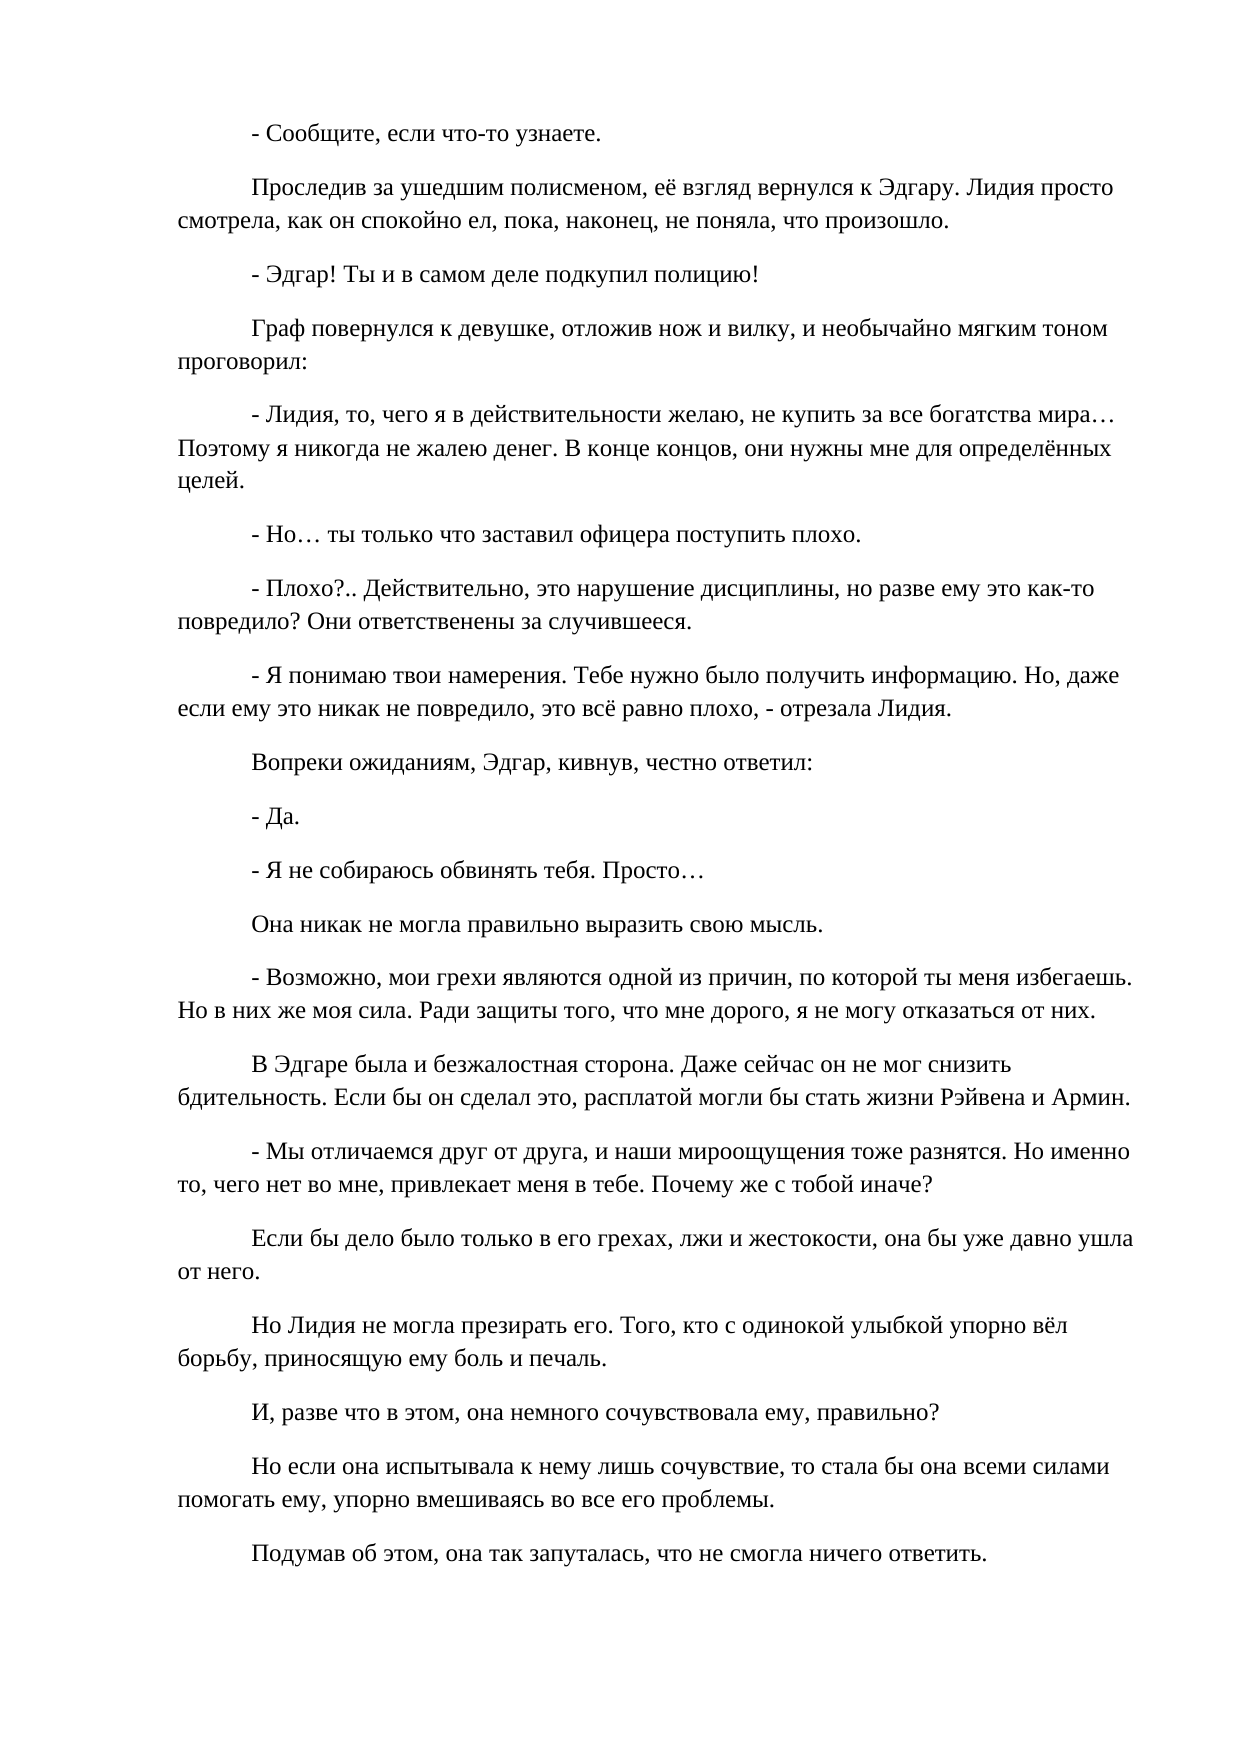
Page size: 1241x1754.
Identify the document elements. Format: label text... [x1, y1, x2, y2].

text - Я понимаю твои намерения. Тебе нужно было получить информацию. Но, даже если ему это никак не повредило, это всё равно плохо, - отрезала Лидия. [177, 660, 1152, 722]
text Проследив за ушедшим полисменом, её взгляд вернулся к Эдгару. Лидия просто смотрела, как он спокойно ел, пока, наконец, не поняла, что произошло. [177, 172, 1152, 234]
text - Лидия, то, чего я в действительности желаю, не купить за все богатства мира… Поэтому я никогда не жалею денег. В конце концов, они нужны мне для определённых целей. [177, 399, 1152, 494]
text - Я не собираюсь обвинять тебя. Просто… [177, 855, 1152, 883]
text Подумав об этом, она так запуталась, что не смогла ничего ответить. [177, 1538, 1152, 1566]
text Вопреки ожиданиям, Эдгар, кивнув, честно ответил: [177, 747, 1152, 776]
text - Но… ты только что заставил офицера поступить плохо. [177, 519, 1152, 548]
text Если бы дело было только в его грехах, лжи и жестокости, она бы уже давно ушла от него. [177, 1223, 1152, 1285]
text В Эдгаре была и безжалостная сторона. Даже сейчас он не мог снизить бдительность. Если бы он сделал это, расплатой могли бы стать жизни Рэйвена и Армин. [177, 1049, 1152, 1111]
text - Мы отличаемся друг от друга, и наши мироощущения тоже разнятся. Но именно то, чего нет во мне, привлекает меня в тебе. Почему же с тобой иначе? [177, 1136, 1152, 1198]
text Но если она испытывала к нему лишь сочувствие, то стала бы она всеми силами помогать ему, упорно вмешиваясь во все его проблемы. [177, 1451, 1152, 1512]
text - Да. [177, 801, 1152, 830]
text - Возможно, мои грехи являются одной из причин, по которой ты меня избегаешь. Но в них же моя сила. Ради защиты того, что мне дорого, я не могу отказаться от них. [177, 962, 1152, 1024]
text Граф повернулся к девушке, отложив нож и вилку, и необычайно мягким тоном проговорил: [177, 313, 1152, 374]
text Но Лидия не могла презирать его. Того, кто с одинокой улыбкой упорно вёл борьбу, приносящую ему боль и печаль. [177, 1310, 1152, 1372]
text - Сообщите, если что-то узнаете. [177, 118, 1152, 147]
text - Плохо?.. Действительно, это нарушение дисциплины, но разве ему это как-то повредило? Они ответственены за случившееся. [177, 573, 1152, 635]
text - Эдгар! Ты и в самом деле подкупил полицию! [177, 259, 1152, 288]
text Она никак не могла правильно выразить свою мысль. [177, 909, 1152, 937]
text И, разве что в этом, она немного сочувствовала ему, правильно? [177, 1397, 1152, 1426]
